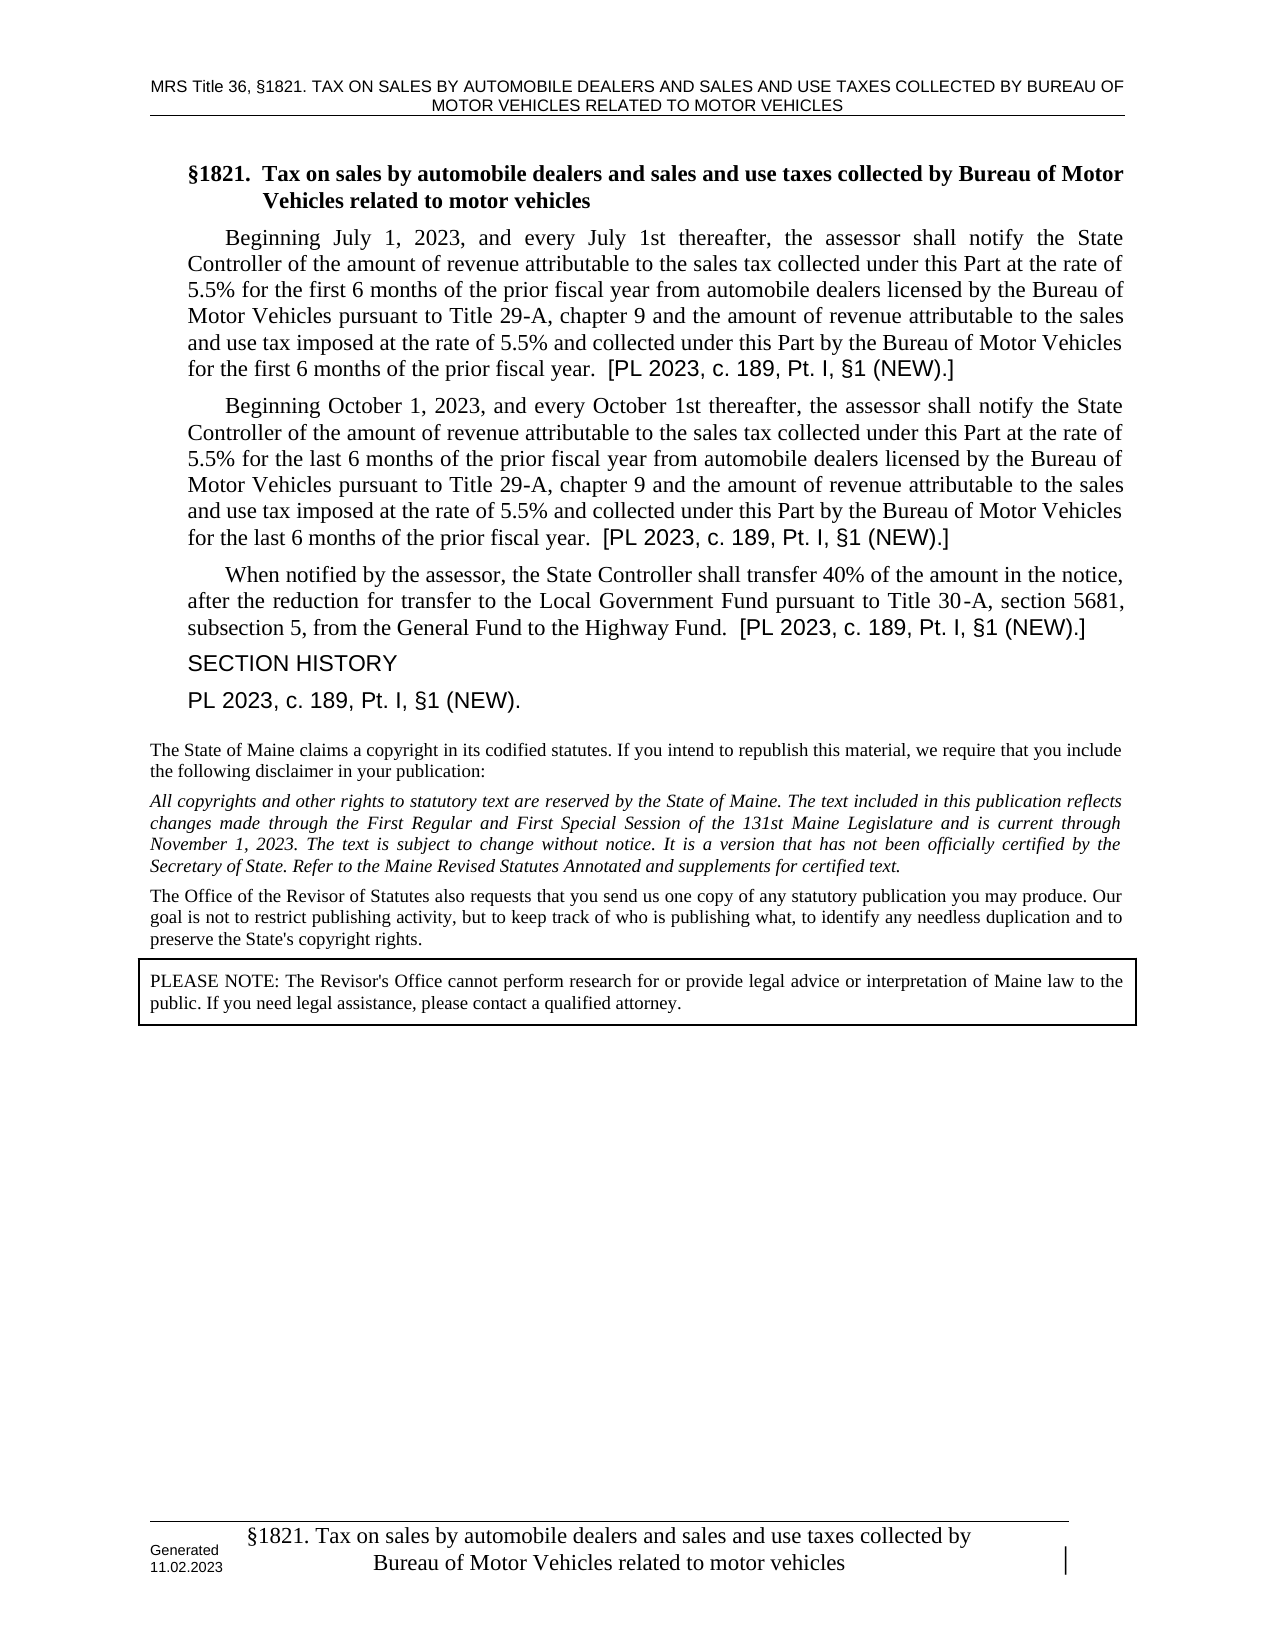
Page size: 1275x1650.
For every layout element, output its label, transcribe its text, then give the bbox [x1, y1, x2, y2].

text SECTION HISTORY [187, 650, 1125, 677]
text All copyrights and other rights to statutory text are reserved by the State of Maine. The text included in this publication reflects changes made through the First Regular and First Special Session of the 131st Maine Legislature and is current through November 1, 2023 . The text is subject to change without notice. It is a version that has not been officially certified by the Secretary of State. Refer to the Maine Revised Statutes Annotated and supplements for certified text. [150, 790, 1125, 876]
text The State of Maine claims a copyright in its codified statutes. If you intend to republish this material, we require that you include the following disclaimer in your publication: [150, 738, 1125, 782]
text When notified by the assessor, the State Controller shall transfer 40% of the amount in the notice, after the reduction for transfer to the Local Government Fund pursuant to Title 30‑A, section 5681, subsection 5, from the General Fund to the Highway Fund. [PL 2023, c. 189, Pt. I, §1 (NEW).] [187, 561, 1125, 640]
text §1821. Tax on sales by automobile dealers and sales and use taxes collected by Bureau of Motor Vehicles related to motor vehicles [187, 160, 1125, 213]
text Beginning July 1, 2023, and every July 1st thereafter, the assessor shall notify the State Controller of the amount of revenue attributable to the sales tax collected under this Part at the rate of 5.5% for the first 6 months of the prior fiscal year from automobile dealers licensed by the Bureau of Motor Vehicles pursuant to Title 29‑A, chapter 9 and the amount of revenue attributable to the sales and use tax imposed at the rate of 5.5% and collected under this Part by the Bureau of Motor Vehicles for the first 6 months of the prior fiscal year. [PL 2023, c. 189, Pt. I, §1 (NEW).] [187, 223, 1125, 382]
text PL 2023, c. 189, Pt. I, §1 (NEW). [187, 687, 1125, 713]
text The Office of the Revisor of Statutes also requests that you send us one copy of any statutory publication you may produce. Our goal is not to restrict publishing activity, but to keep track of who is publishing what, to identify any needless duplication and to preserve the State's copyright rights. [150, 884, 1125, 949]
text PLEASE NOTE: The Revisor's Office cannot perform research for or provide legal advice or interpretation of Maine law to the public. If you need legal assistance, please contact a qualified attorney. [140, 960, 1135, 1024]
text Beginning October 1, 2023, and every October 1st thereafter, the assessor shall notify the State Controller of the amount of revenue attributable to the sales tax collected under this Part at the rate of 5.5% for the last 6 months of the prior fiscal year from automobile dealers licensed by the Bureau of Motor Vehicles pursuant to Title 29‑A, chapter 9 and the amount of revenue attributable to the sales and use tax imposed at the rate of 5.5% and collected under this Part by the Bureau of Motor Vehicles for the last 6 months of the prior fiscal year. [PL 2023, c. 189, Pt. I, §1 (NEW).] [187, 392, 1125, 550]
